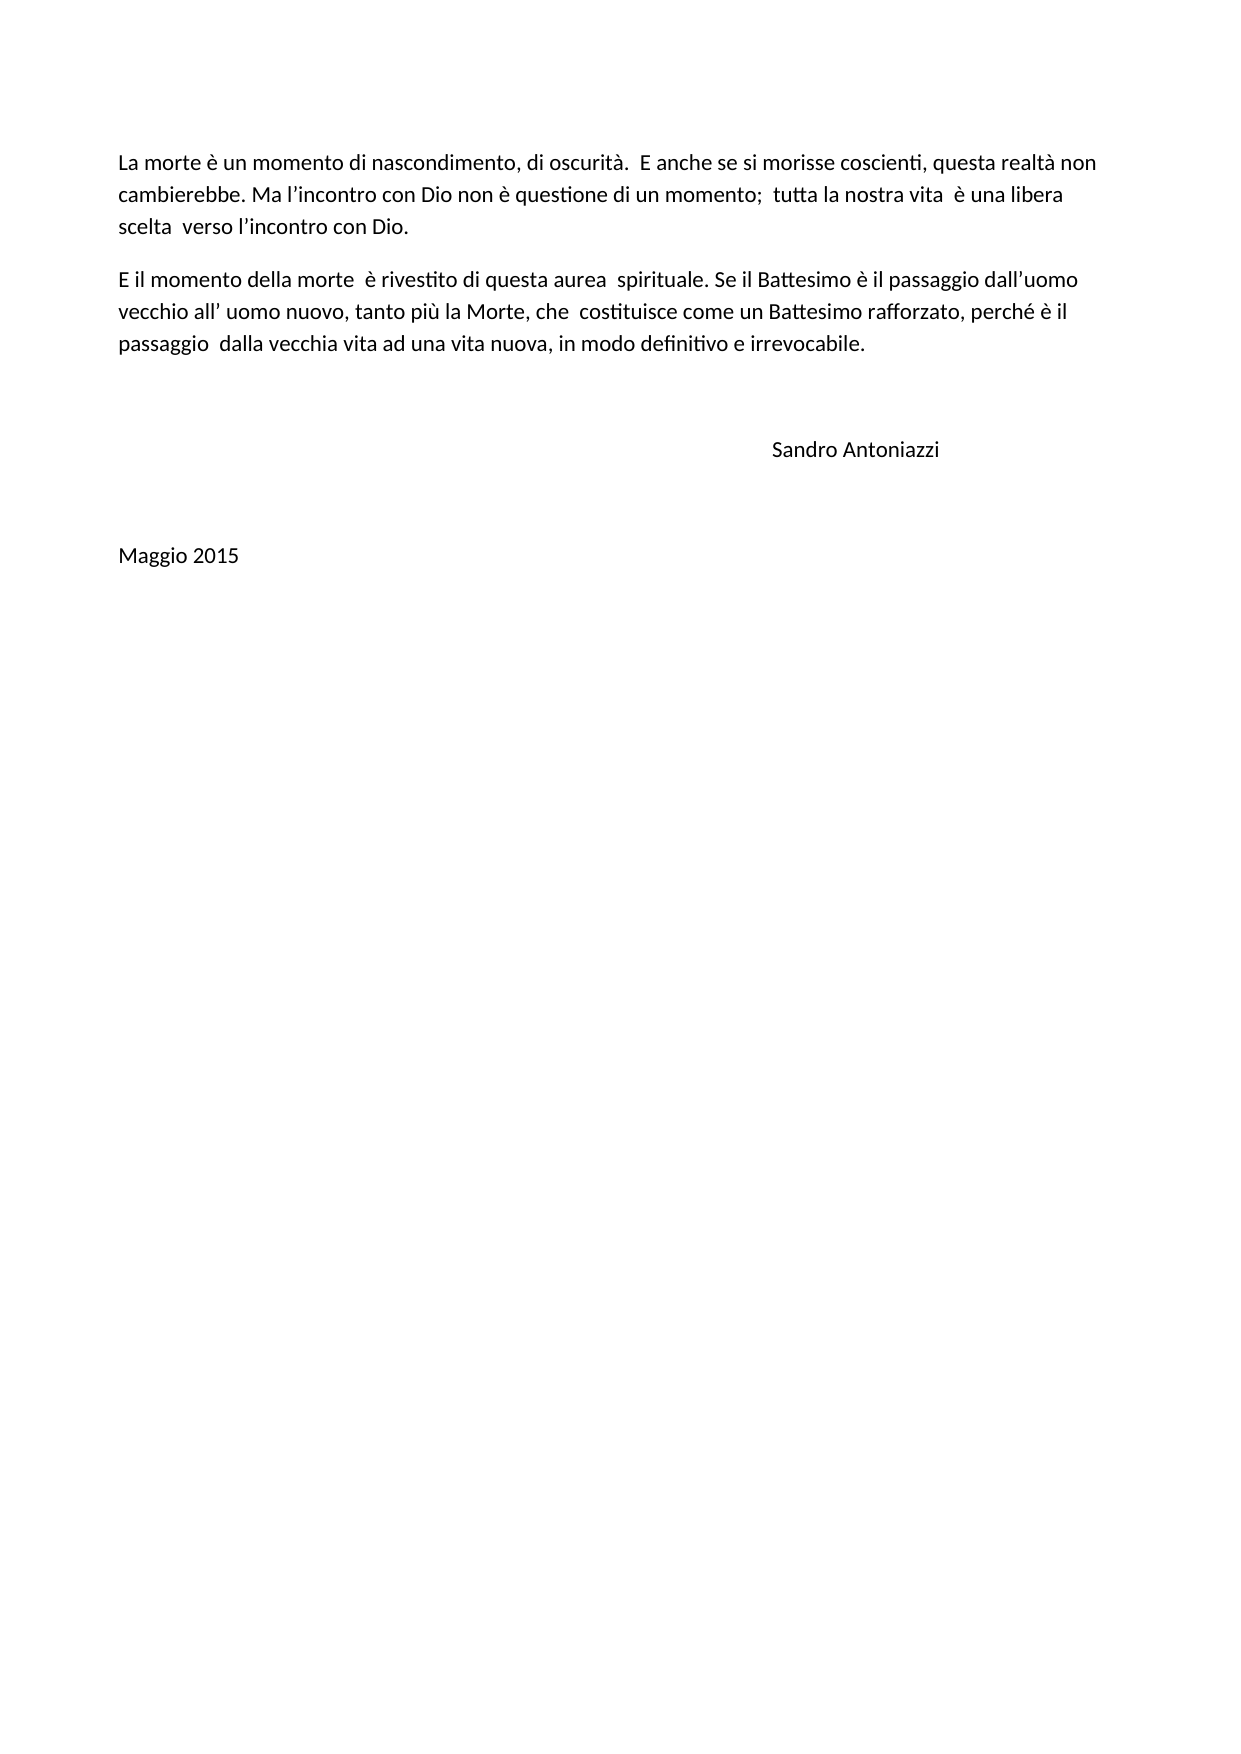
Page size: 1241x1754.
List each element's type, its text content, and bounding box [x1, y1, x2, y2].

text Maggio 2015 [118, 541, 1122, 569]
text La morte è un momento di nascondimento, di oscurità. E anche se si morisse coscienti, questa realtà non cambierebbe. Ma l’incontro con Dio non è questione di un momento; tutta la nostra vita è una libera scelta verso l’incontro con Dio. [118, 148, 1122, 240]
text Sandro Antoniazzi [118, 435, 1122, 463]
text E il momento della morte è rivestito di questa aurea spirituale. Se il Battesimo è il passaggio dall’uomo vecchio all’ uomo nuovo, tanto più la Morte, che costituisce come un Battesimo rafforzato, perché è il passaggio dalla vecchia vita ad una vita nuova, in modo definitivo e irrevocabile. [118, 265, 1122, 357]
